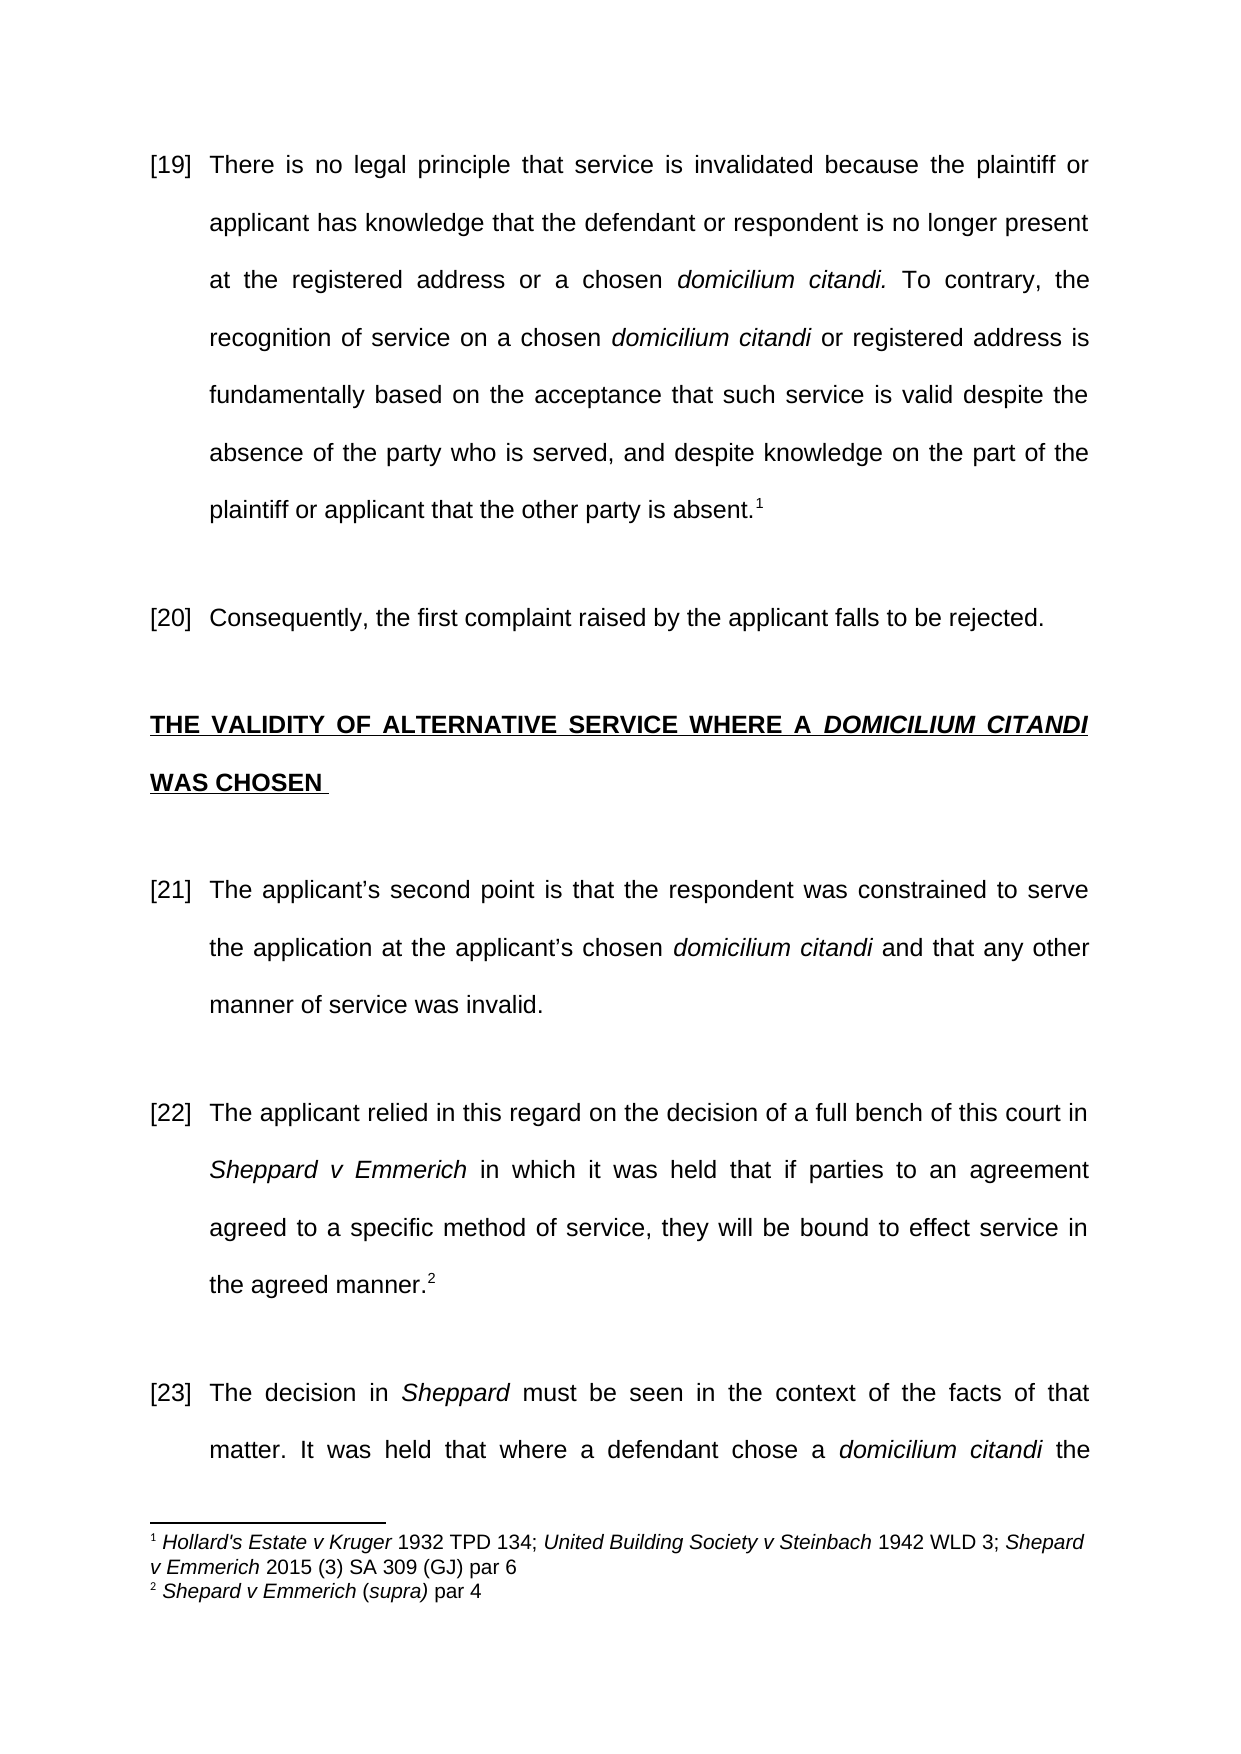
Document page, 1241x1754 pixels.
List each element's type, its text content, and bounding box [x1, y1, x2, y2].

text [150, 1377, 1090, 1464]
text [20] Consequently, the first complaint raised by the applicant falls to be rejected. [150, 602, 1090, 631]
text [22] The applicant relied in this regard on the decision of a full bench of this court in Sheppard v Emmerich in which it was held that if parties to an agreement agreed to a specific method of service, they will be bound to effect service in the agreed manner. [150, 1097, 1090, 1299]
text THE VALIDITY OF ALTERNATIVE SERVICE WHERE A DOMICILIUM CITANDI WAS CHOSEN [150, 710, 1090, 796]
text [21] The applicant’s second point is that the respondent was constrained to serve the application at the applicant’s chosen domicilium citandi and that any other manner of service was invalid. [150, 875, 1090, 1019]
text [19] There is no legal principle that service is invalidated because the plaintiff or applicant has knowledge that the defendant or respondent is no longer present at the registered address or a chosen domicilium citandi. To contrary, the recognition of service on a chosen domicilium citandi or registered address is fundamentally based on the acceptance that such service is valid despite the absence of the party who is served, and despite knowledge on the part of the plaintiff or applicant that the other party is absent. [150, 150, 1090, 524]
